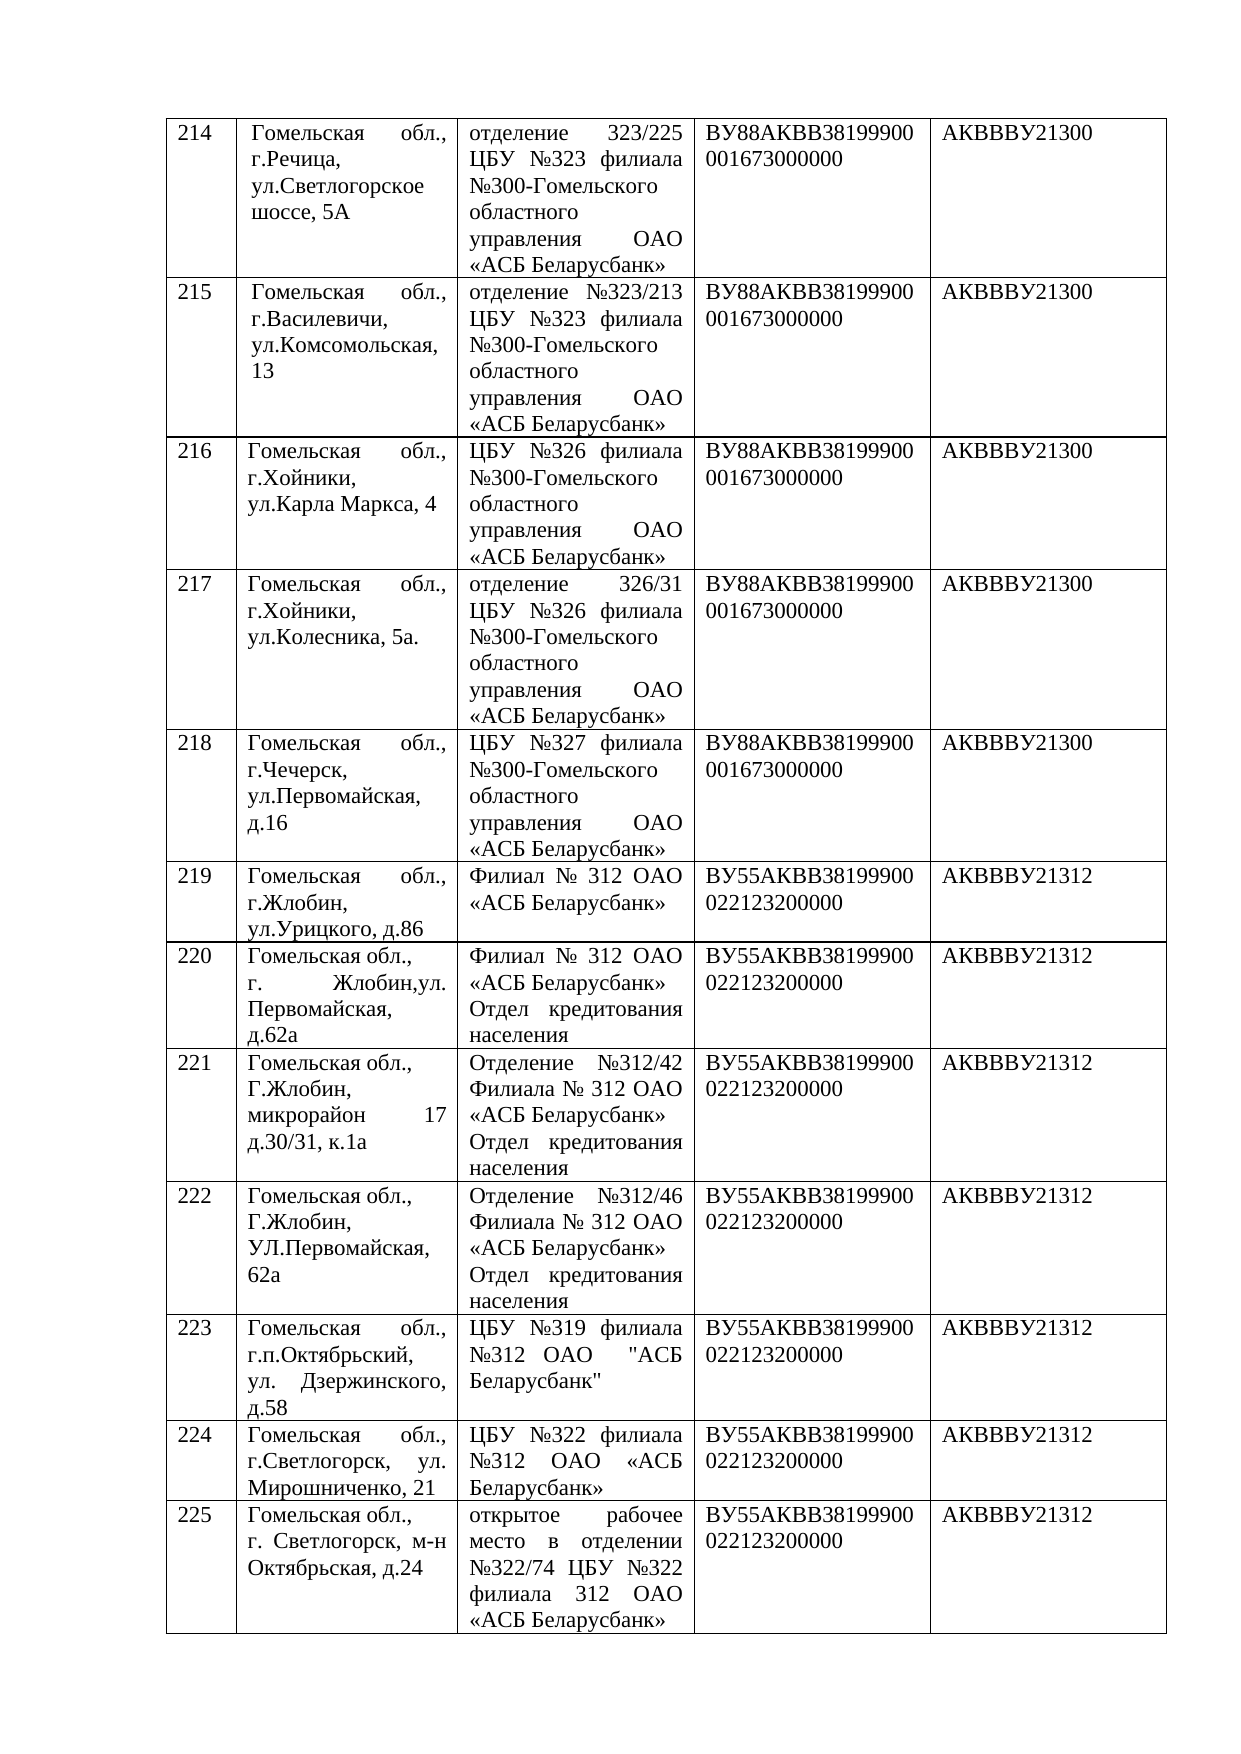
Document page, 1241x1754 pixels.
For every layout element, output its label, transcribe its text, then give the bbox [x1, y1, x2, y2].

table_cell 216 [167, 438, 236, 569]
table_cell ВУ55АКВВ38199900022123200000 [695, 862, 930, 941]
table_cell АКВВВУ21300 [931, 730, 1166, 861]
table_cell Гомельская обл., г.Речица, ул.Светлогорское шоссе, 5А [237, 119, 457, 277]
table_cell Гомельская обл., г. Жлобин,ул. Первомайская, д.62а [237, 943, 457, 1048]
table_cell 222 [167, 1182, 236, 1313]
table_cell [695, 119, 930, 277]
table_cell отделение №323/213 ЦБУ №323 филиала №300-Гомельского областного управления ОАО «АСБ Беларусбанк» [458, 278, 694, 436]
table_cell Филиал № 312 ОАО «АСБ Беларусбанк» Отдел кредитования населения [458, 943, 694, 1048]
table_cell Отделение №312/42 Филиала № 312 ОАО «АСБ Беларусбанк» Отдел кредитования населения [458, 1049, 694, 1181]
table_cell ЦБУ №322 филиала №312 ОАО «АСБ Беларусбанк» [458, 1421, 694, 1500]
table_cell АКВВВУ21300 [931, 119, 1166, 277]
table_cell ВУ88АКВВ38199900001673000000 [695, 438, 930, 569]
table_cell Гомельская обл., г.Василевичи, ул.Комсомольская, 13 [237, 278, 457, 436]
table_cell 219 [167, 862, 236, 941]
table_cell Гомельская обл., г.Светлогорск, ул. Мирошниченко, 21 [237, 1421, 457, 1500]
table_cell 215 [167, 278, 236, 436]
table_cell АКВВВУ21300 [931, 278, 1166, 436]
table_cell АКВВВУ21312 [931, 862, 1166, 941]
table_cell 220 [167, 943, 236, 1048]
table_cell ВУ88АКВВ38199900001673000000 [695, 570, 930, 728]
table_cell отделение 326/31 ЦБУ №326 филиала №300-Гомельского областного управления ОАО «АСБ Беларусбанк» [458, 570, 694, 728]
table_cell 225 [167, 1501, 236, 1633]
table_cell 223 [167, 1315, 236, 1420]
table_cell АКВВВУ21300 [931, 570, 1166, 728]
table_cell Отделение №312/46 Филиала № 312 ОАО «АСБ Беларусбанк» Отдел кредитования населения [458, 1182, 694, 1313]
table_cell 221 [167, 1049, 236, 1181]
table_cell ЦБУ №327 филиала №300-Гомельского областного управления ОАО «АСБ Беларусбанк» [458, 730, 694, 861]
table_cell ВУ88АКВВ38199900001673000000 [695, 730, 930, 861]
table_cell Филиал № 312 ОАО «АСБ Беларусбанк» [458, 862, 694, 941]
table_cell открытое рабочее место в отделении №322/74 ЦБУ №322 филиала 312 ОАО «АСБ Беларусбанк» [458, 1501, 694, 1633]
table_cell ВУ88АКВВ38199900001673000000 [695, 278, 930, 436]
table_cell ВУ55АКВВ38199900022123200000 [695, 1315, 930, 1420]
table_cell Гомельская обл., г.Хойники, ул.Колесника, 5а. [237, 570, 457, 728]
table_cell АКВВВУ21312 [931, 1315, 1166, 1420]
table_cell Гомельская обл., Г.Жлобин, микрорайон 17 д.30/31, к.1а [237, 1049, 457, 1181]
table_cell ЦБУ №326 филиала №300-Гомельского областного управления ОАО «АСБ Беларусбанк» [458, 438, 694, 569]
table_cell АКВВВУ21312 [931, 1182, 1166, 1313]
table_cell 224 [167, 1421, 236, 1500]
table_cell Гомельская обл., г.Чечерск, ул.Первомайская, д.16 [237, 730, 457, 861]
table_cell ВУ55АКВВ38199900022123200000 [695, 943, 930, 1048]
table_cell Гомельская обл., г.Жлобин, ул.Урицкого, д.86 [237, 862, 457, 941]
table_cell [695, 1501, 930, 1633]
table_cell Гомельская обл., г.Хойники, ул.Карла Маркса, 4 [237, 438, 457, 569]
table_cell 217 [167, 570, 236, 728]
table_cell Гомельская обл., г. Светлогорск, м-н Октябрьская, д.24 [237, 1501, 457, 1633]
table_cell ВУ55АКВВ38199900022123200000 [695, 1049, 930, 1181]
table_cell АКВВВУ21312 [931, 943, 1166, 1048]
table_cell 218 [167, 730, 236, 861]
table_cell АКВВВУ21312 [931, 1049, 1166, 1181]
table_cell ЦБУ №319 филиала №312 ОАО "АСБ Беларусбанк" [458, 1315, 694, 1420]
table_cell ВУ55АКВВ38199900022123200000 [695, 1182, 930, 1313]
table_cell Гомельская обл., г.п.Октябрьский, ул. Дзержинского, д.58 [237, 1315, 457, 1420]
table_cell АКВВВУ21312 [931, 1421, 1166, 1500]
table_cell АКВВВУ21300 [931, 438, 1166, 569]
table_cell ВУ55АКВВ38199900022123200000 [695, 1421, 930, 1500]
table_cell АКВВВУ21312 [931, 1501, 1166, 1633]
table_cell Гомельская обл., Г.Жлобин, УЛ.Первомайская, 62а [237, 1182, 457, 1313]
table_cell 214 [167, 119, 236, 277]
table_cell отделение 323/225 ЦБУ №323 филиала №300-Гомельского областного управления ОАО «АСБ Беларусбанк» [458, 119, 694, 277]
